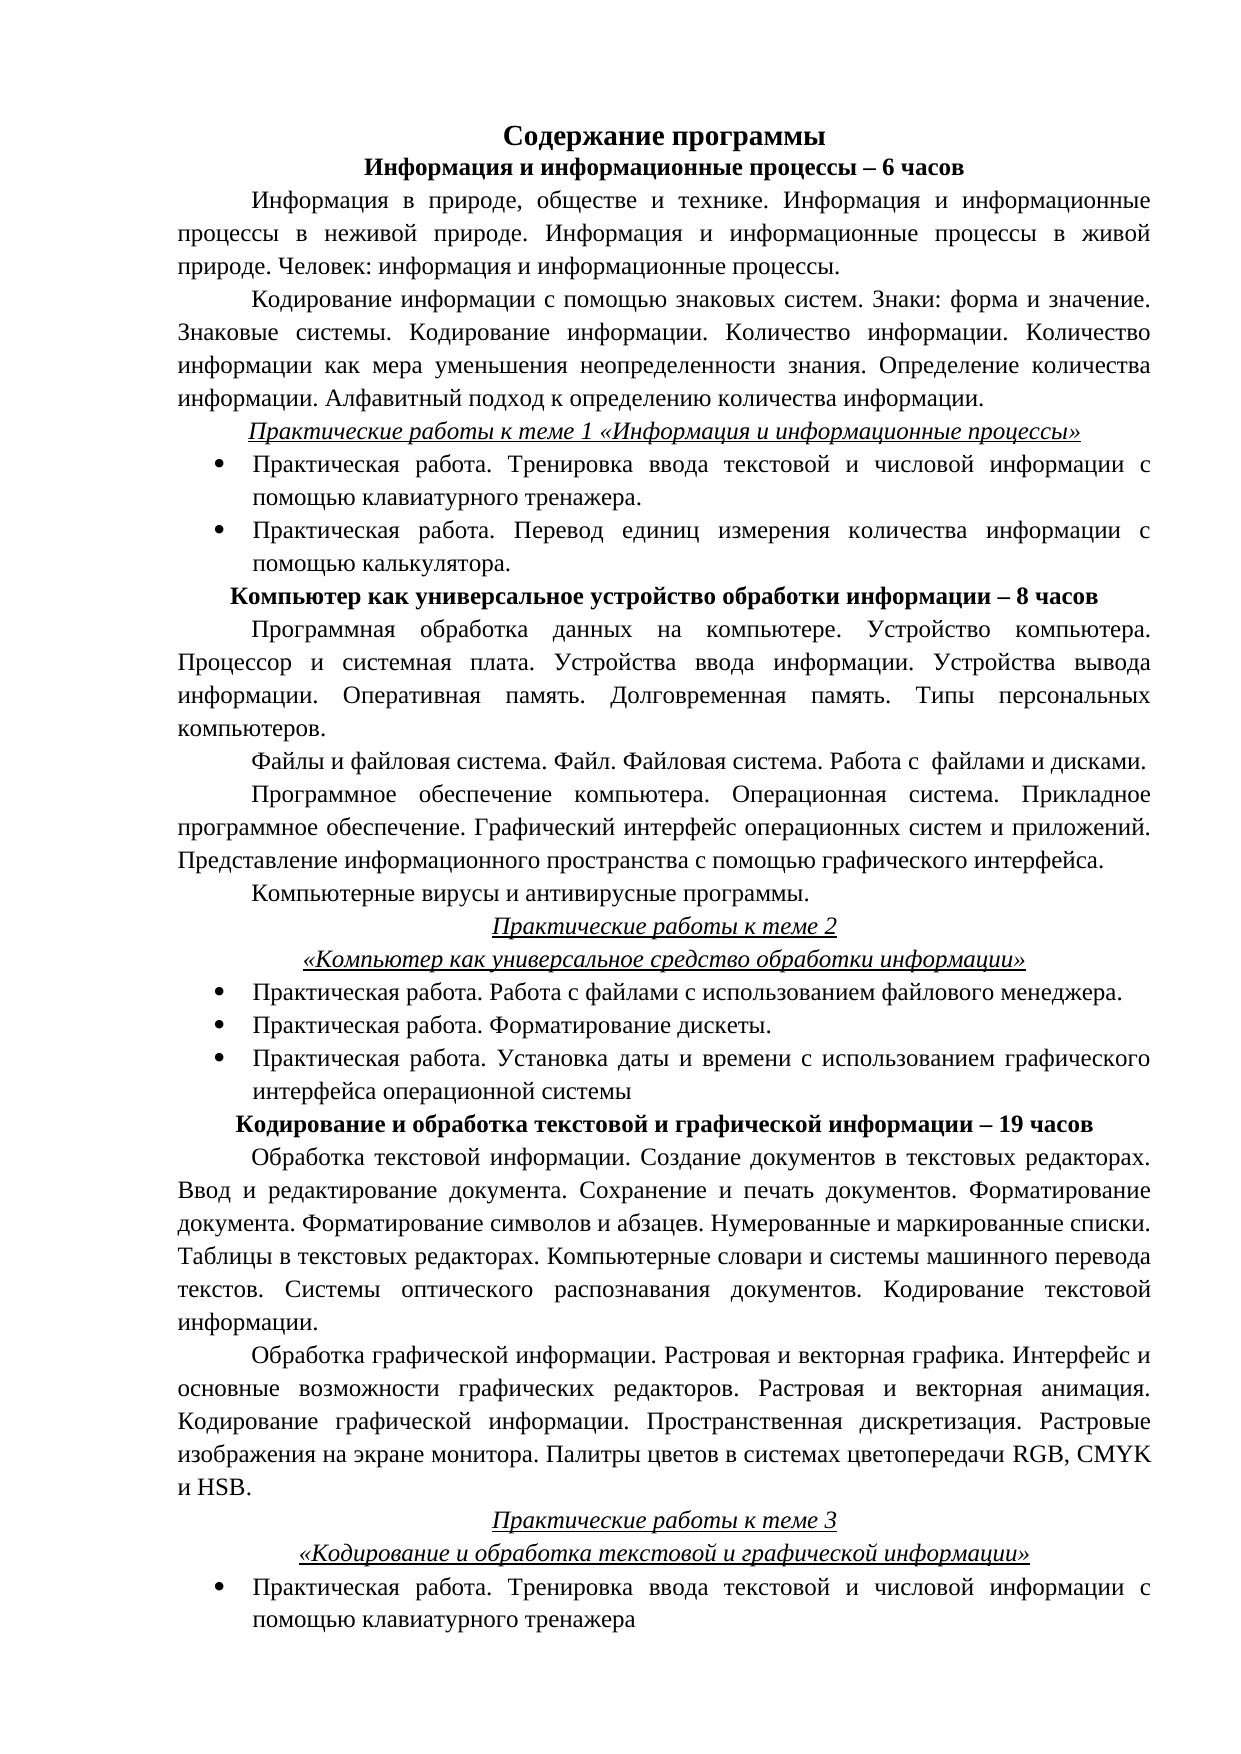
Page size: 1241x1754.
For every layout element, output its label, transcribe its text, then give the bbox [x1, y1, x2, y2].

list Практическая работа. Тренировка ввода текстовой и числовой информации с помощью клавиатурного тренажера [215, 1572, 1152, 1633]
text «Кодирование и обработка текстовой и графической информации» [177, 1538, 1152, 1567]
text Компьютер как универсальное устройство обработки информации – 8 часов [177, 581, 1152, 610]
text Программная обработка данных на компьютере. Устройство компьютера. Процессор и системная плата. Устройства ввода информации. Устройства вывода информации. Оперативная память. Долговременная память. Типы персональных компьютеров. [177, 614, 1152, 742]
text Кодирование и обработка текстовой и графической информации – 19 часов [177, 1109, 1152, 1138]
text Кодирование информации с помощью знаковых систем. Знаки: форма и значение. Знаковые системы. Кодирование информации. Количество информации. Количество информации как мера уменьшения неопределенности знания. Определение количества информации. Алфавитный подход к определению количества информации. [177, 284, 1152, 412]
text Программное обеспечение компьютера. Операционная система. Прикладное программное обеспечение. Графический интерфейс операционных систем и приложений. Представление информационного пространства с помощью графического интерфейса. [177, 779, 1152, 874]
text Практические работы к теме 3 [177, 1506, 1152, 1534]
text Информация в природе, обществе и технике. Информация и информационные процессы в неживой природе. Информация и информационные процессы в живой природе. Человек: информация и информационные процессы. [177, 185, 1152, 279]
list Практическая работа. Тренировка ввода текстовой и числовой информации с помощью клавиатурного тренажера. [215, 449, 1152, 511]
list Практическая работа. Работа с файлами с использованием файлового менеджера. [215, 977, 1152, 1006]
text Компьютерные вирусы и антивирусные программы. [177, 878, 1152, 907]
text Информация и информационные процессы – 6 часов [177, 152, 1152, 180]
text Обработка текстовой информации. Создание документов в текстовых редакторах. Ввод и редактирование документа. Сохранение и печать документов. Форматирование документа. Форматирование символов и абзацев. Нумерованные и маркированные списки. Таблицы в текстовых редакторах. Компьютерные словари и системы машинного перевода текстов. Системы оптического распознавания документов. Кодирование текстовой информации. [177, 1142, 1152, 1336]
list Практическая работа. Форматирование дискеты. [215, 1010, 1152, 1039]
list Практическая работа. Перевод единиц измерения количества информации с помощью калькулятора. [215, 515, 1152, 577]
text Практические работы к теме 1 «Информация и информационные процессы» [177, 416, 1152, 444]
text Практические работы к теме 2 [177, 911, 1152, 940]
text Файлы и файловая система. Файл. Файловая система. Работа с файлами и дисками. [177, 746, 1152, 775]
text Содержание программы [177, 118, 1152, 152]
text «Компьютер как универсальное средство обработки информации» [177, 944, 1152, 973]
text Обработка графической информации. Растровая и векторная графика. Интерфейс и основные возможности графических редакторов. Растровая и векторная анимация. Кодирование графической информации. Пространственная дискретизация. Растровые изображения на экране монитора. Палитры цветов в системах цветопередачи RGB, CMYK и HSB. [177, 1340, 1152, 1501]
list Практическая работа. Установка даты и времени с использованием графического интерфейса операционной системы [215, 1043, 1152, 1105]
